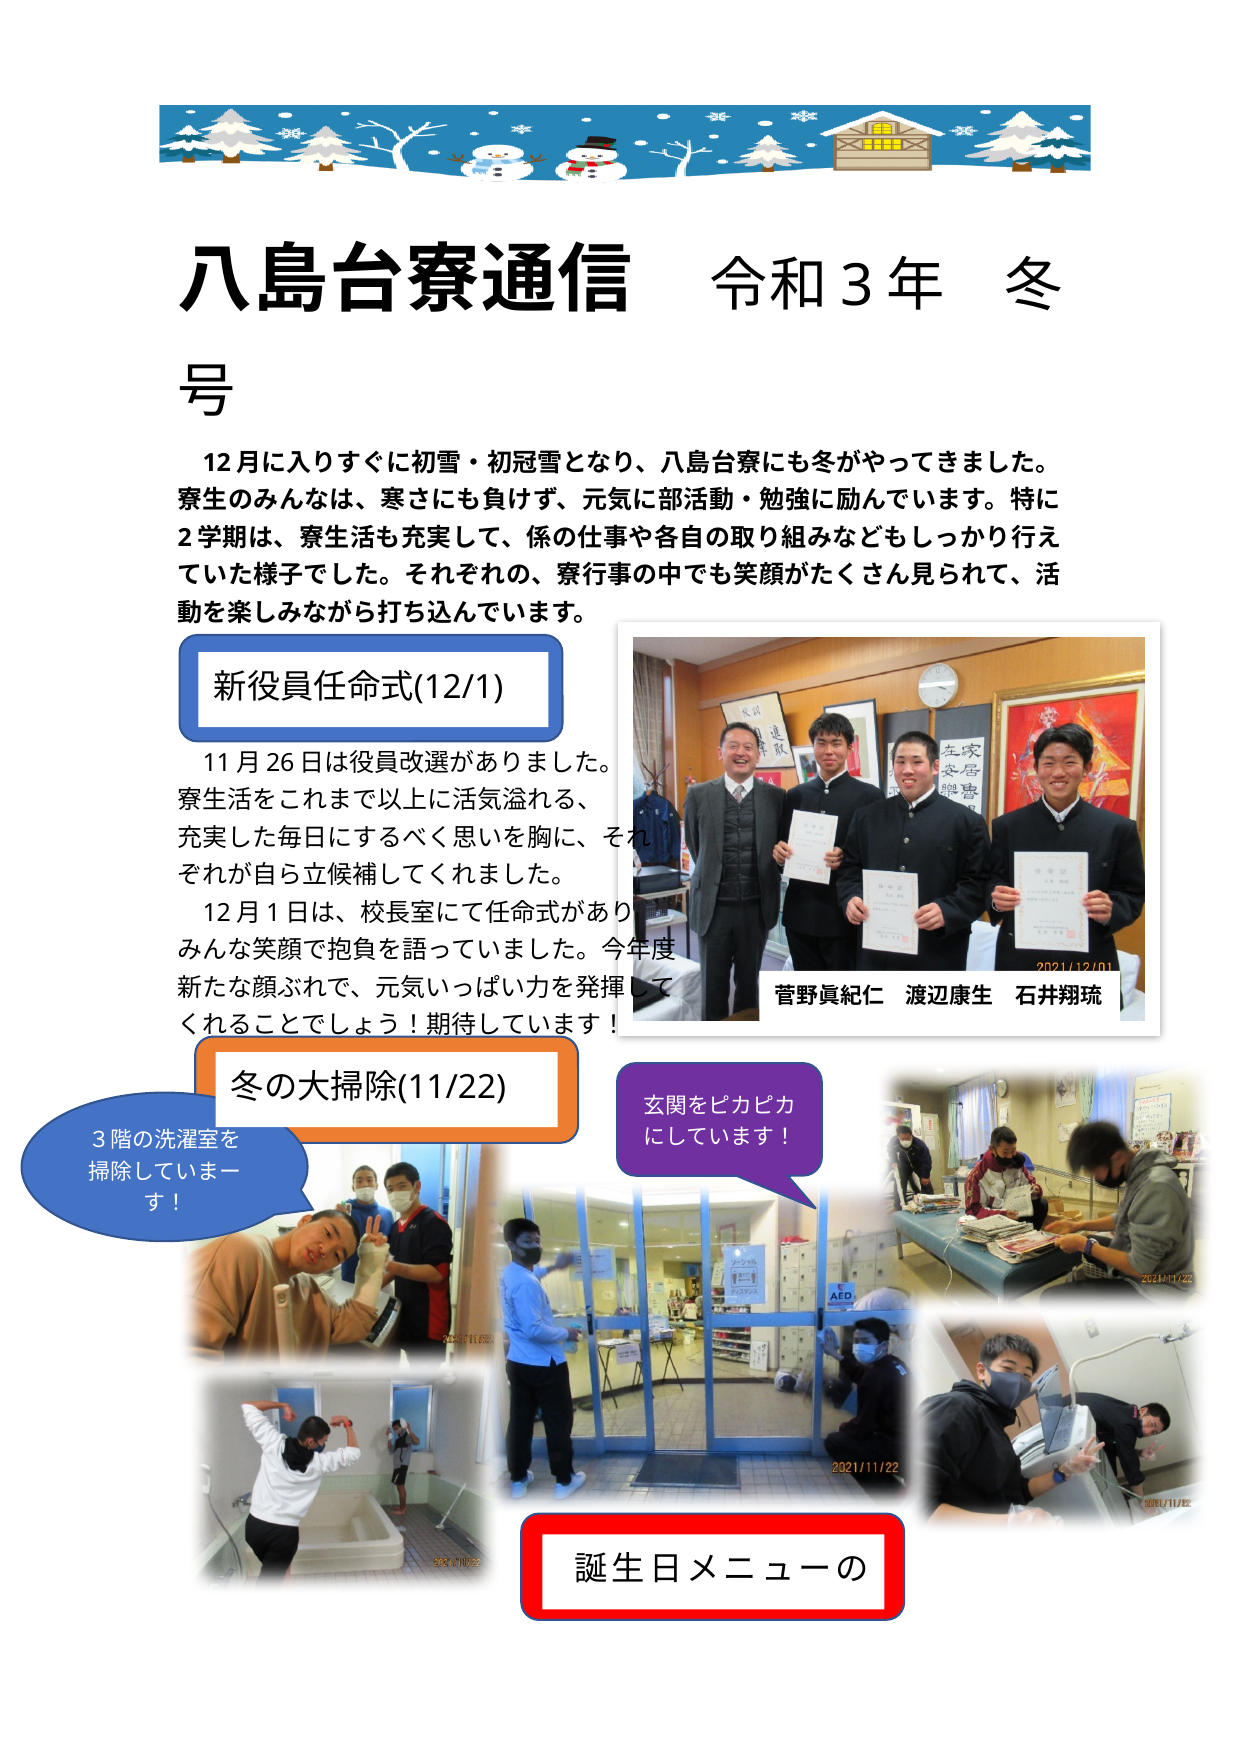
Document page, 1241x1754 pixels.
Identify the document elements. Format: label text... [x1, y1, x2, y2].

picture [936, 1337, 1181, 1506]
text 11月26日は役員改選がありました。 [177, 742, 1063, 779]
picture [206, 1150, 486, 1345]
text 寮生活をこれまで以上に活気溢れる、 [177, 779, 1063, 817]
text 12月1日は、校長室にて任命式があり [177, 892, 1063, 929]
text ぞれが自ら立候補してくれました。 [177, 854, 1063, 892]
text 充実した毎日にするべく思いを胸に、それ [177, 817, 1063, 854]
text くれることでしょう！期待しています！ [177, 1004, 1063, 1042]
text みんな笑顔で抱負を語っていました。今年度 [177, 929, 1063, 967]
picture [633, 637, 1145, 1021]
text 八島台寮通信 令和3年 冬号 [177, 217, 1063, 442]
picture [217, 1390, 471, 1565]
text 12月に入りすぐに初雪・初冠雪となり、八島台寮にも冬がやってきました。寮生のみんなは、寒さにも負けず、元気に部活動・勉強に励んでいます。特に2学期は、寮生活も充実して、係の仕事や各自の取り組みなどもしっかり行えていた様子でした。それぞれの、寮行事の中でも笑顔がたくさん見られて、活動を楽しみながら打ち込んでいます。 [177, 442, 1063, 629]
picture [159, 105, 1091, 387]
picture [511, 1090, 1185, 1485]
text 新たな顔ぶれで、元気いっぱい力を発揮して [177, 967, 1063, 1004]
